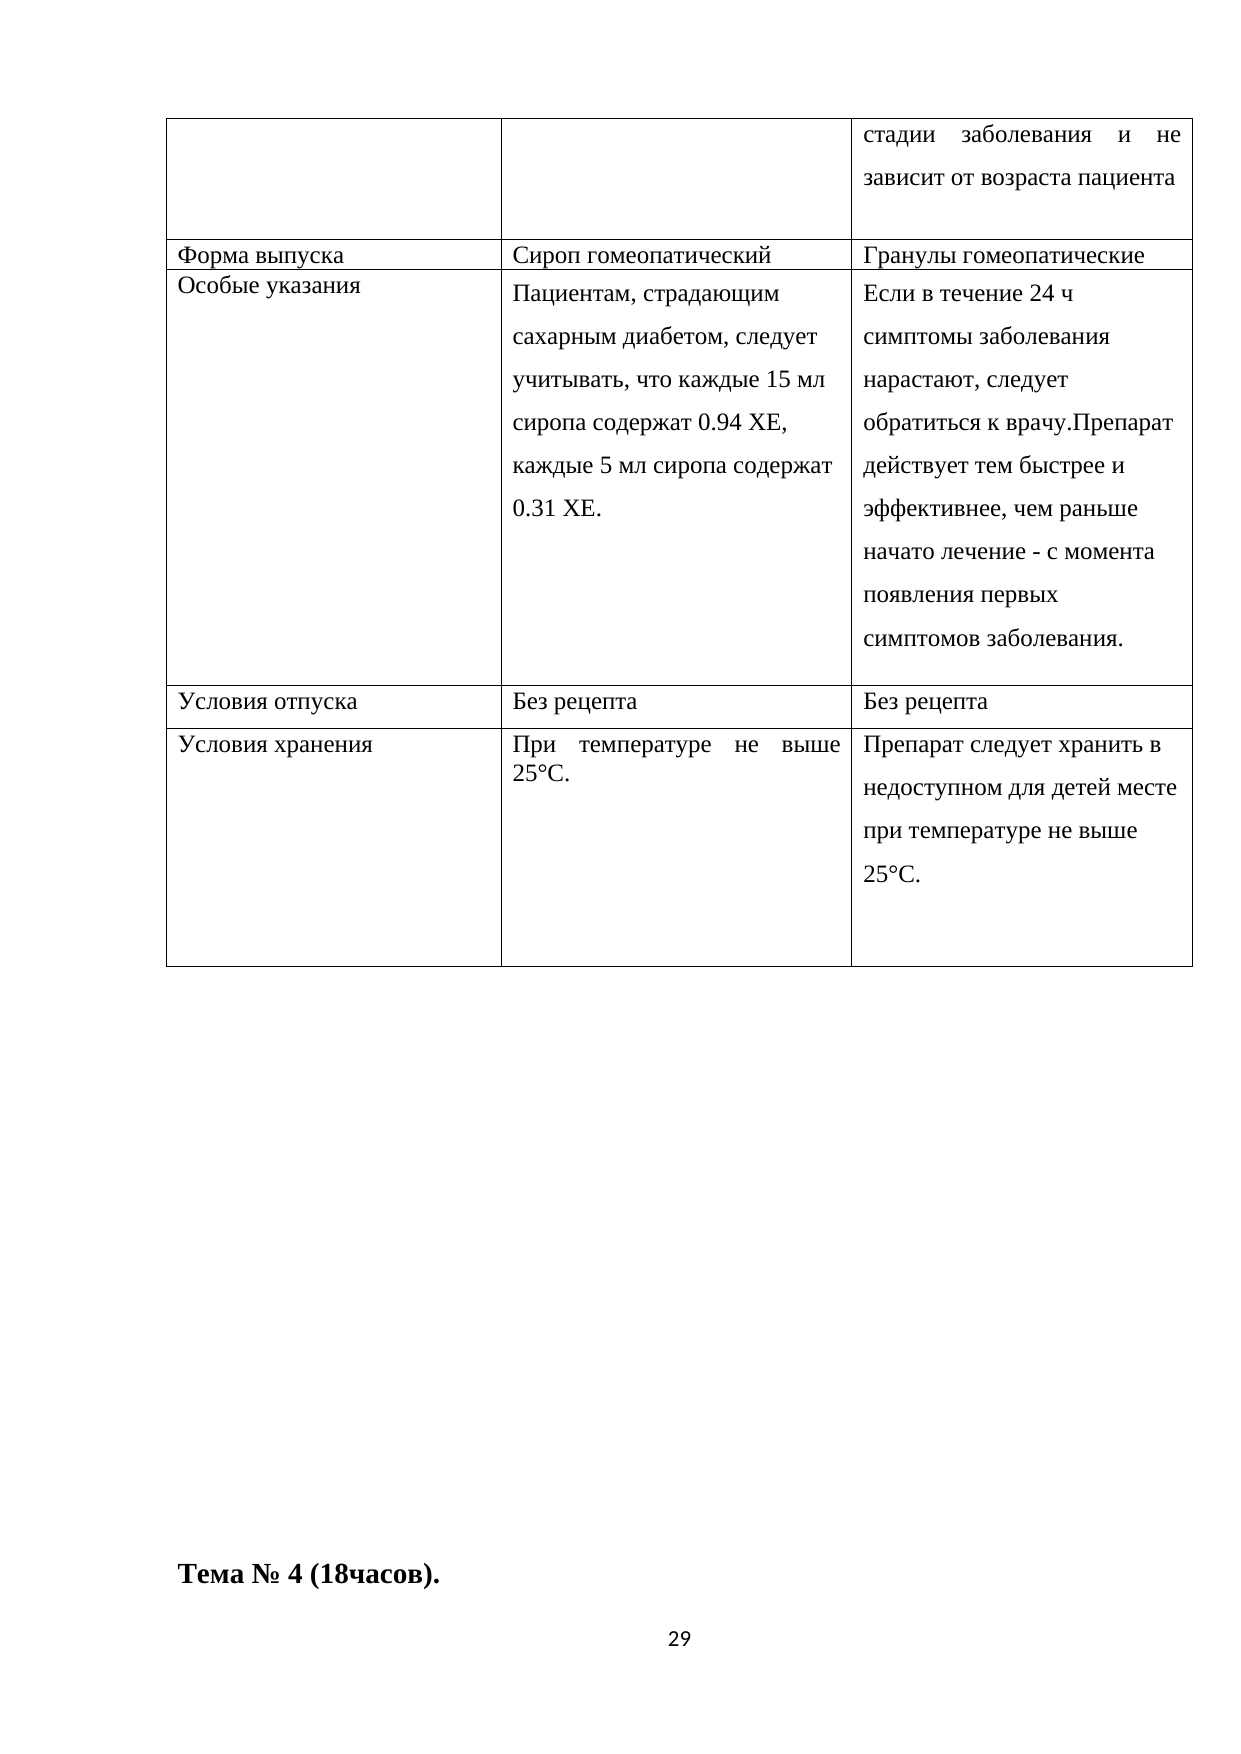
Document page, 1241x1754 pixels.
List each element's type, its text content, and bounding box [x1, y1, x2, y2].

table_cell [852, 119, 1192, 239]
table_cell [167, 119, 501, 239]
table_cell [502, 119, 851, 239]
table_cell Гранулы гомеопатические [852, 240, 1192, 269]
table_cell Препарат следует хранить в недоступном для детей месте при температуре не выше 25°С. [852, 729, 1192, 966]
table_cell Если в течение 24 ч симптомы заболевания нарастают, следует обратиться к врачу.Препарат действует тем быстрее и эффективнее, чем раньше начато лечение - с момента появления первых симптомов заболевания. [852, 270, 1192, 685]
table_cell При температуре не выше 25°С. [502, 729, 851, 966]
table_cell Условия отпуска [167, 686, 501, 728]
table_cell Без рецепта [852, 686, 1192, 728]
table_cell Особые указания [167, 270, 501, 685]
table_cell Условия хранения [167, 729, 501, 966]
table_cell Сироп гомеопатический [502, 240, 851, 269]
table_cell Пациентам, страдающим сахарным диабетом, следует учитывать, что каждые 15 мл сиропа содержат 0.94 ХЕ, каждые 5 мл сиропа содержат 0.31 ХЕ. [502, 270, 851, 685]
table_cell Форма выпуска [167, 240, 501, 269]
text Тема № 4 (18часов). [177, 1556, 1181, 1590]
table_cell Без рецепта [502, 686, 851, 728]
